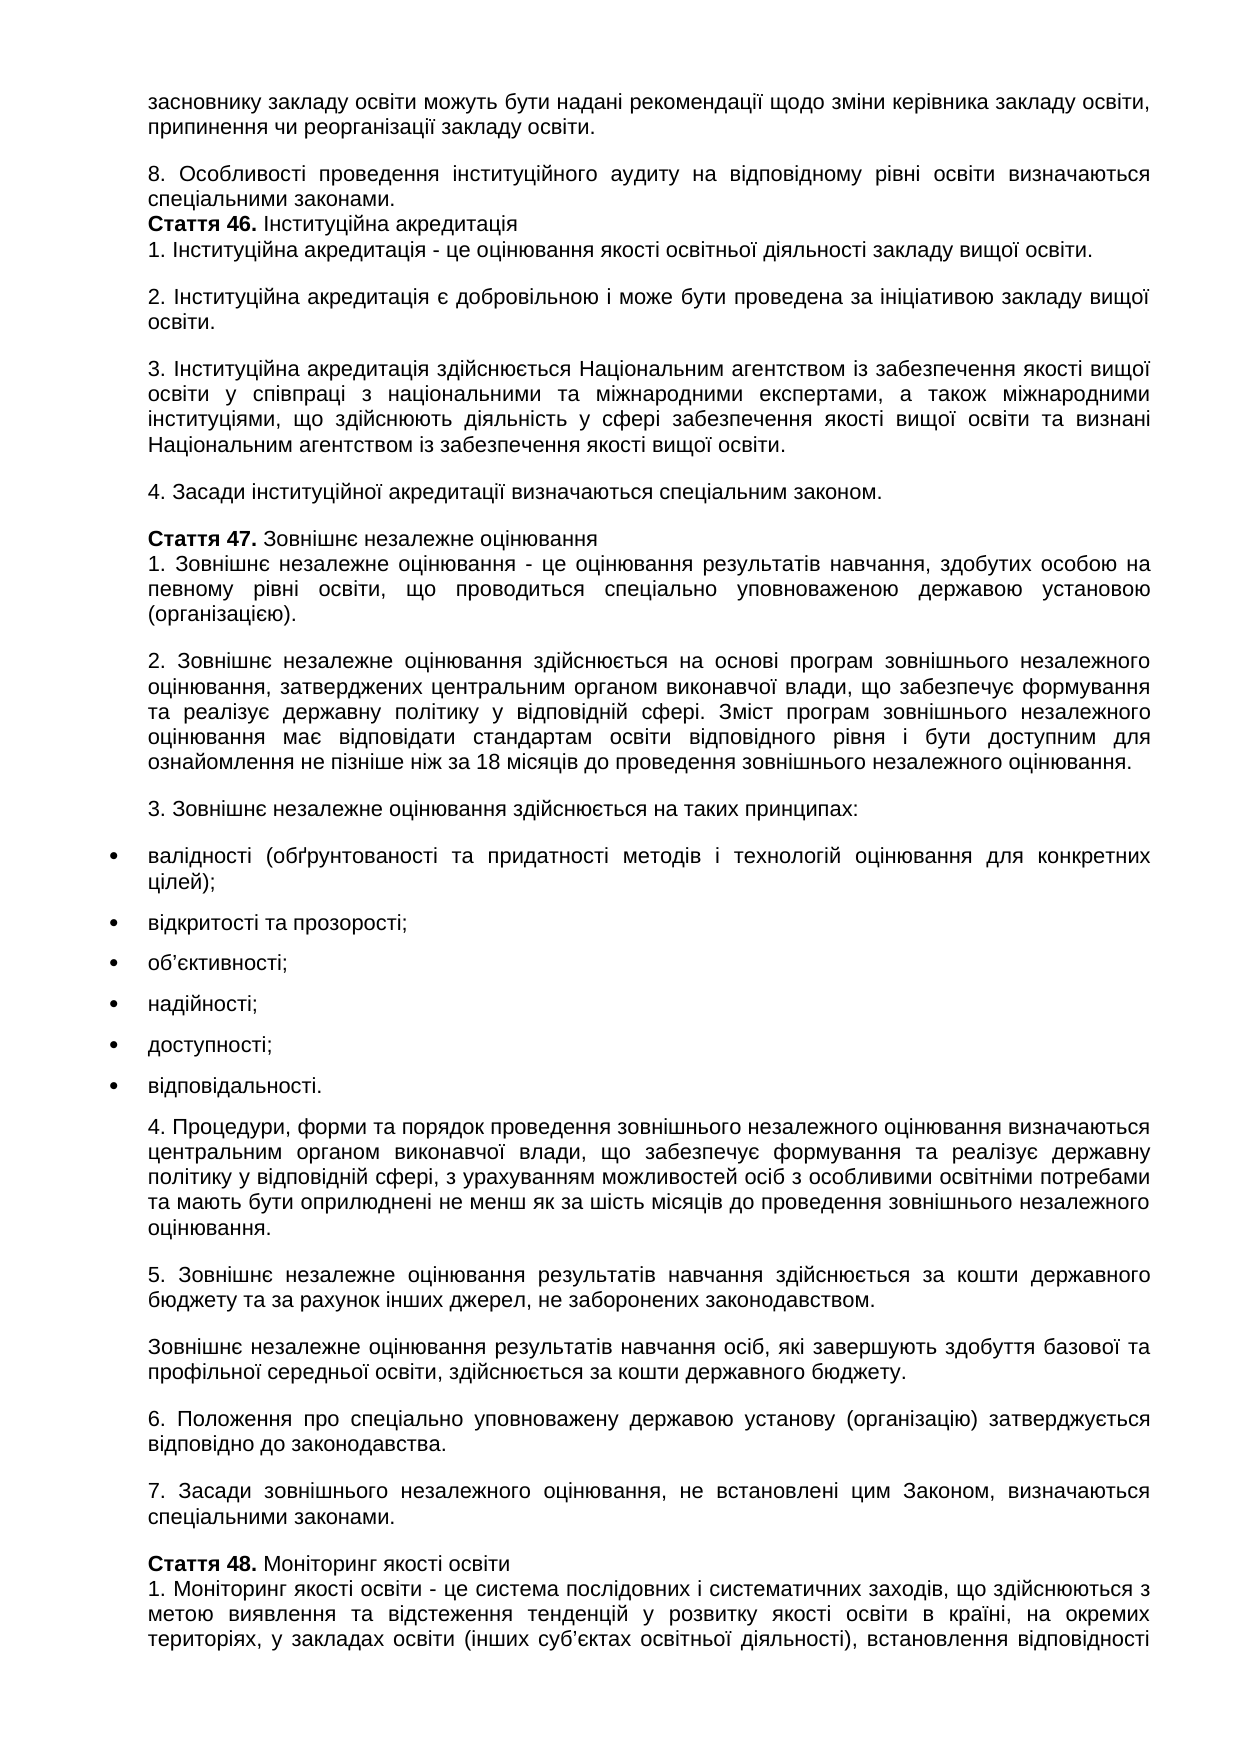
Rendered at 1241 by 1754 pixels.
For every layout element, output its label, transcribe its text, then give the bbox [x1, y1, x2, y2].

text 5. Зовнішнє незалежне оцінювання результатів навчання здійснюється за кошти державного бюджету та за рахунок інших джерел, не заборонених законодавством. [148, 1261, 1152, 1312]
text 1. Зовнішнє незалежне оцінювання - це оцінювання результатів навчання, здобутих особою на певному рівні освіти, що проводиться спеціально уповноваженою державою установою (організацією). [148, 551, 1152, 626]
text 2. Інституційна акредитація є добровільною і може бути проведена за ініціативою закладу вищої освіти. [148, 283, 1152, 334]
text 1. Інституційна акредитація - це оцінювання якості освітньої діяльності закладу вищої освіти. [148, 236, 1152, 262]
text 4. Засади інституційної акредитації визначаються спеціальним законом. [148, 478, 1152, 504]
list валідності (обґрунтованості та придатності методів і технологій оцінювання для конкретних цілей); [110, 843, 1152, 894]
text 8. Особливості проведення інституційного аудиту на відповідному рівні освіти визначаються спеціальними законами. [148, 161, 1152, 211]
text 6. Положення про спеціально уповноважену державою установу (організацію) затверджується відповідно до законодавства. [148, 1406, 1152, 1456]
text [148, 1576, 1152, 1651]
text 3. Зовнішнє незалежне оцінювання здійснюється на таких принципах: [148, 796, 1152, 821]
text Стаття 46. Інституційна акредитація [148, 211, 1152, 236]
list відповідальності. [110, 1073, 1152, 1098]
text 2. Зовнішнє незалежне оцінювання здійснюється на основі програм зовнішнього незалежного оцінювання, затверджених центральним органом виконавчої влади, що забезпечує формування та реалізує державну політику у відповідній сфері. Зміст програм зовнішнього незалежного оцінювання має відповідати стандартам освіти відповідного рівня і бути доступним для ознайомлення не пізніше ніж за 18 місяців до проведення зовнішнього незалежного оцінювання. [148, 648, 1152, 774]
text 4. Процедури, форми та порядок проведення зовнішнього незалежного оцінювання визначаються центральним органом виконавчої влади, що забезпечує формування та реалізує державну політику у відповідній сфері, з урахуванням можливостей осіб з особливими освітніми потребами та мають бути оприлюднені не менш як за шість місяців до проведення зовнішнього незалежного оцінювання. [148, 1113, 1152, 1239]
list об’єктивності; [110, 950, 1152, 975]
text Зовнішнє незалежне оцінювання результатів навчання осіб, які завершують здобуття базової та профільної середньої освіти, здійснюється за кошти державного бюджету. [148, 1334, 1152, 1384]
text Стаття 47. Зовнішнє незалежне оцінювання [148, 526, 1152, 551]
list відкритості та прозорості; [110, 909, 1152, 934]
text 7. Засади зовнішнього незалежного оцінювання, не встановлені цим Законом, визначаються спеціальними законами. [148, 1478, 1152, 1529]
text Стаття 48. Моніторинг якості освіти [148, 1551, 1152, 1576]
list надійності; [110, 991, 1152, 1016]
text 3. Інституційна акредитація здійснюється Національним агентством із забезпечення якості вищої освіти у співпраці з національними та міжнародними експертами, а також міжнародними інституціями, що здійснюють діяльність у сфері забезпечення якості вищої освіти та визнані Національним агентством із забезпечення якості вищої освіти. [148, 356, 1152, 457]
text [148, 88, 1152, 139]
list доступності; [110, 1032, 1152, 1057]
